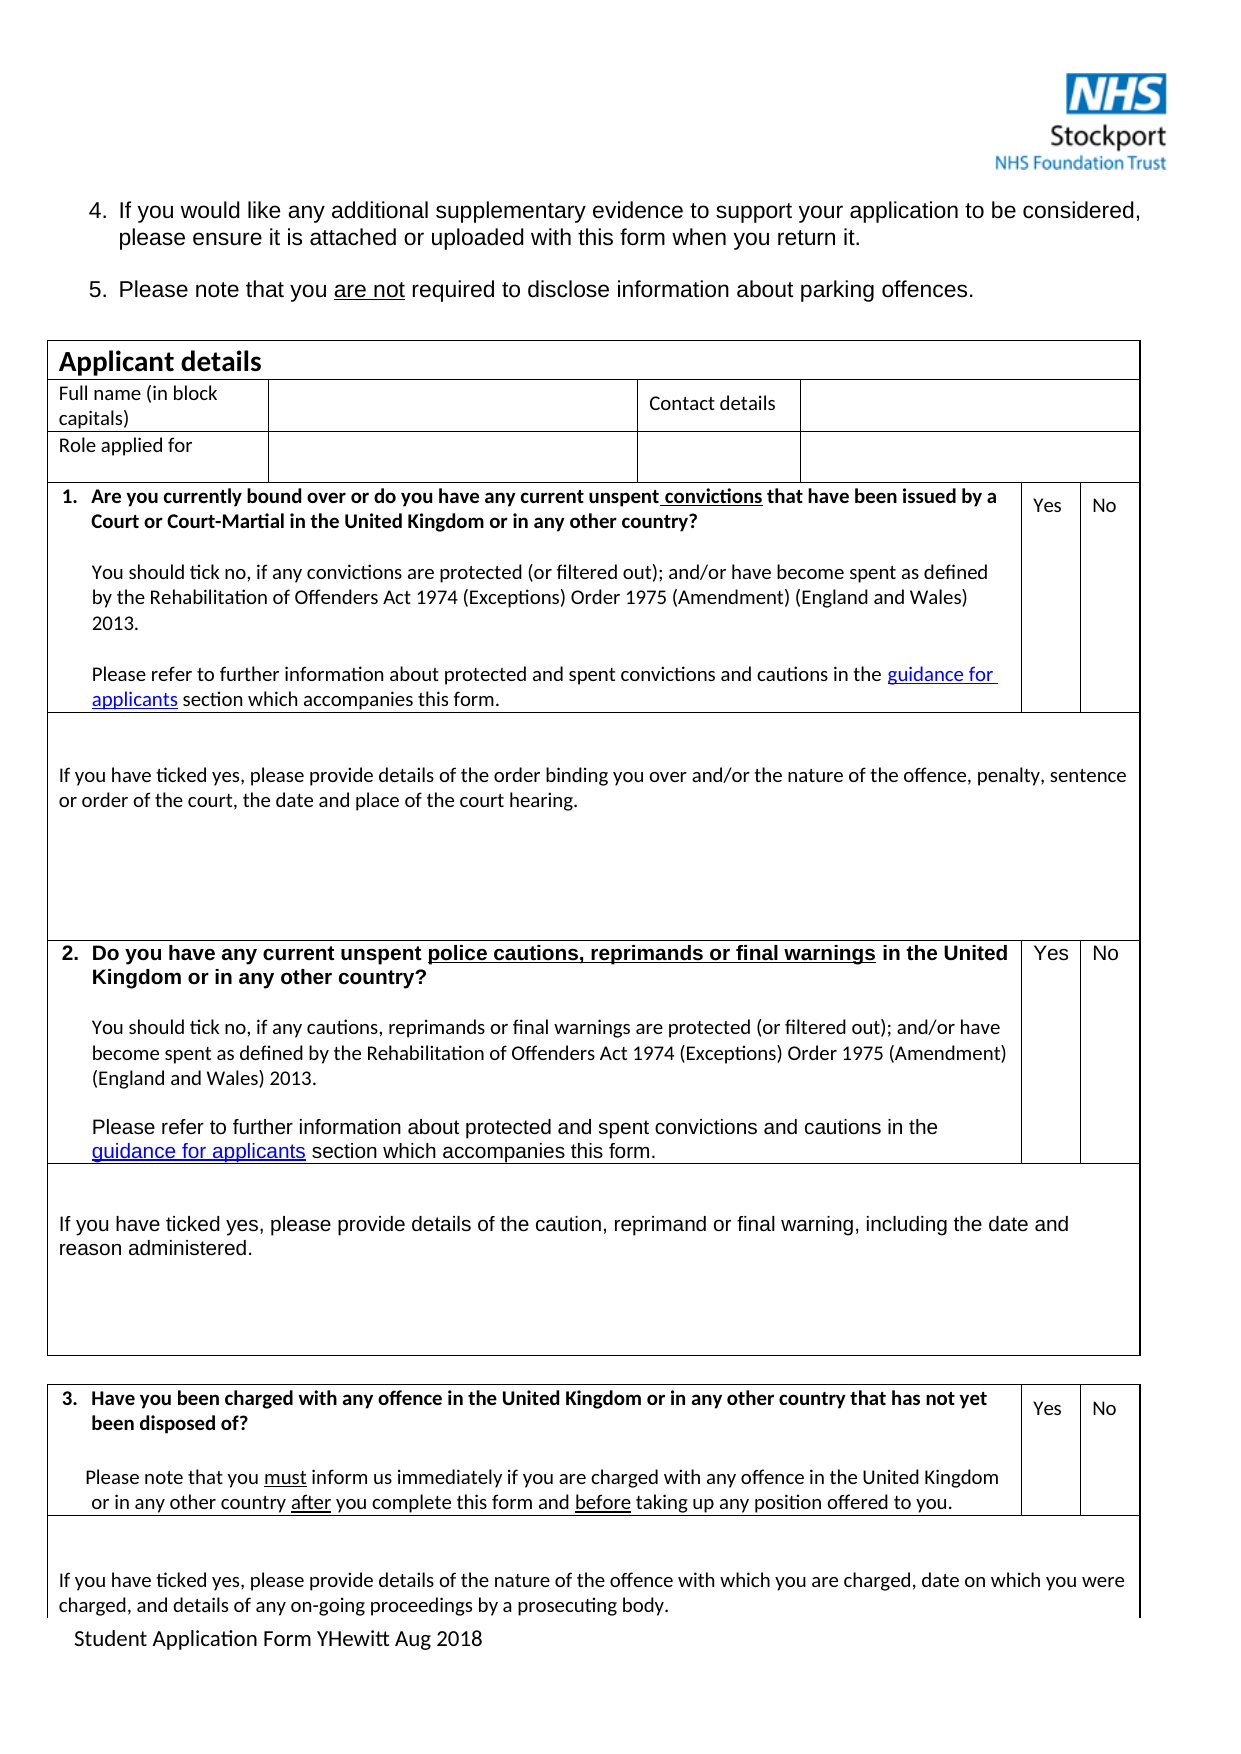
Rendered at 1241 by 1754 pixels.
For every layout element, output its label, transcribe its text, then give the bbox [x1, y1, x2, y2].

table_header Applicant details [48, 341, 1139, 379]
table_cell [801, 380, 1139, 431]
table_cell If you have ticked yes, please provide details of the caution, reprimand or final warning, including the date and reason administered. [48, 1164, 1139, 1355]
table_cell If you have ticked yes, please provide details of the order binding you over and/or the nature of the offence, penalty, sentence or order of the court, the date and place of the court hearing. [48, 713, 1139, 940]
table_cell [638, 432, 800, 482]
list Please note that you are not required to disclose information about parking offences. [89, 276, 1166, 303]
table_cell [269, 432, 637, 482]
table_cell [269, 380, 637, 431]
table_cell No [1081, 941, 1139, 1162]
table_cell Yes [1022, 941, 1080, 1162]
table_header 3. Have you been charged with any offence in the United Kingdom or in any other country that has not yet been disposed of? Please note that you must inform us immediately if you are charged with any offence in the United Kingdom or in any other country after you complete this form and before taking up any position offered to you. [48, 1385, 1021, 1515]
table_cell Yes [1022, 483, 1080, 712]
list If you would like any additional supplementary evidence to support your application to be considered, please ensure it is attached or uploaded with this form when you return it. [89, 197, 1166, 250]
table_cell Contact details [638, 380, 800, 431]
table_cell Role applied for [48, 432, 268, 482]
table_header Yes [1022, 1385, 1080, 1515]
table_cell Full name (in block capitals) [48, 380, 268, 431]
picture [995, 73, 1167, 170]
table_header No [1081, 1385, 1139, 1515]
table_cell Are you currently bound over or do you have any current unspent convictions that have been issued by a Court or Court-Martial in the United Kingdom or in any other country? You should tick no, if any convictions are protected (or filtered out); and/or have become spent as defined by the Rehabilitation of Offenders Act 1974 (Exceptions) Order 1975 (Amendment) (England and Wales) 2013. Please refer to further information about protected and spent convictions and cautions in the guidance for applicants section which accompanies this form. [48, 483, 1021, 712]
table_cell Do you have any current unspent police cautions, reprimands or final warnings in the United Kingdom or in any other country? You should tick no, if any cautions, reprimands or final warnings are protected (or filtered out); and/or have become spent as defined by the Rehabilitation of Offenders Act 1974 (Exceptions) Order 1975 (Amendment) (England and Wales) 2013. Please refer to further information about protected and spent convictions and cautions in the guidance for applicants section which accompanies this form. [48, 941, 1021, 1162]
table_cell [801, 432, 1139, 482]
table_cell No [1081, 483, 1139, 712]
